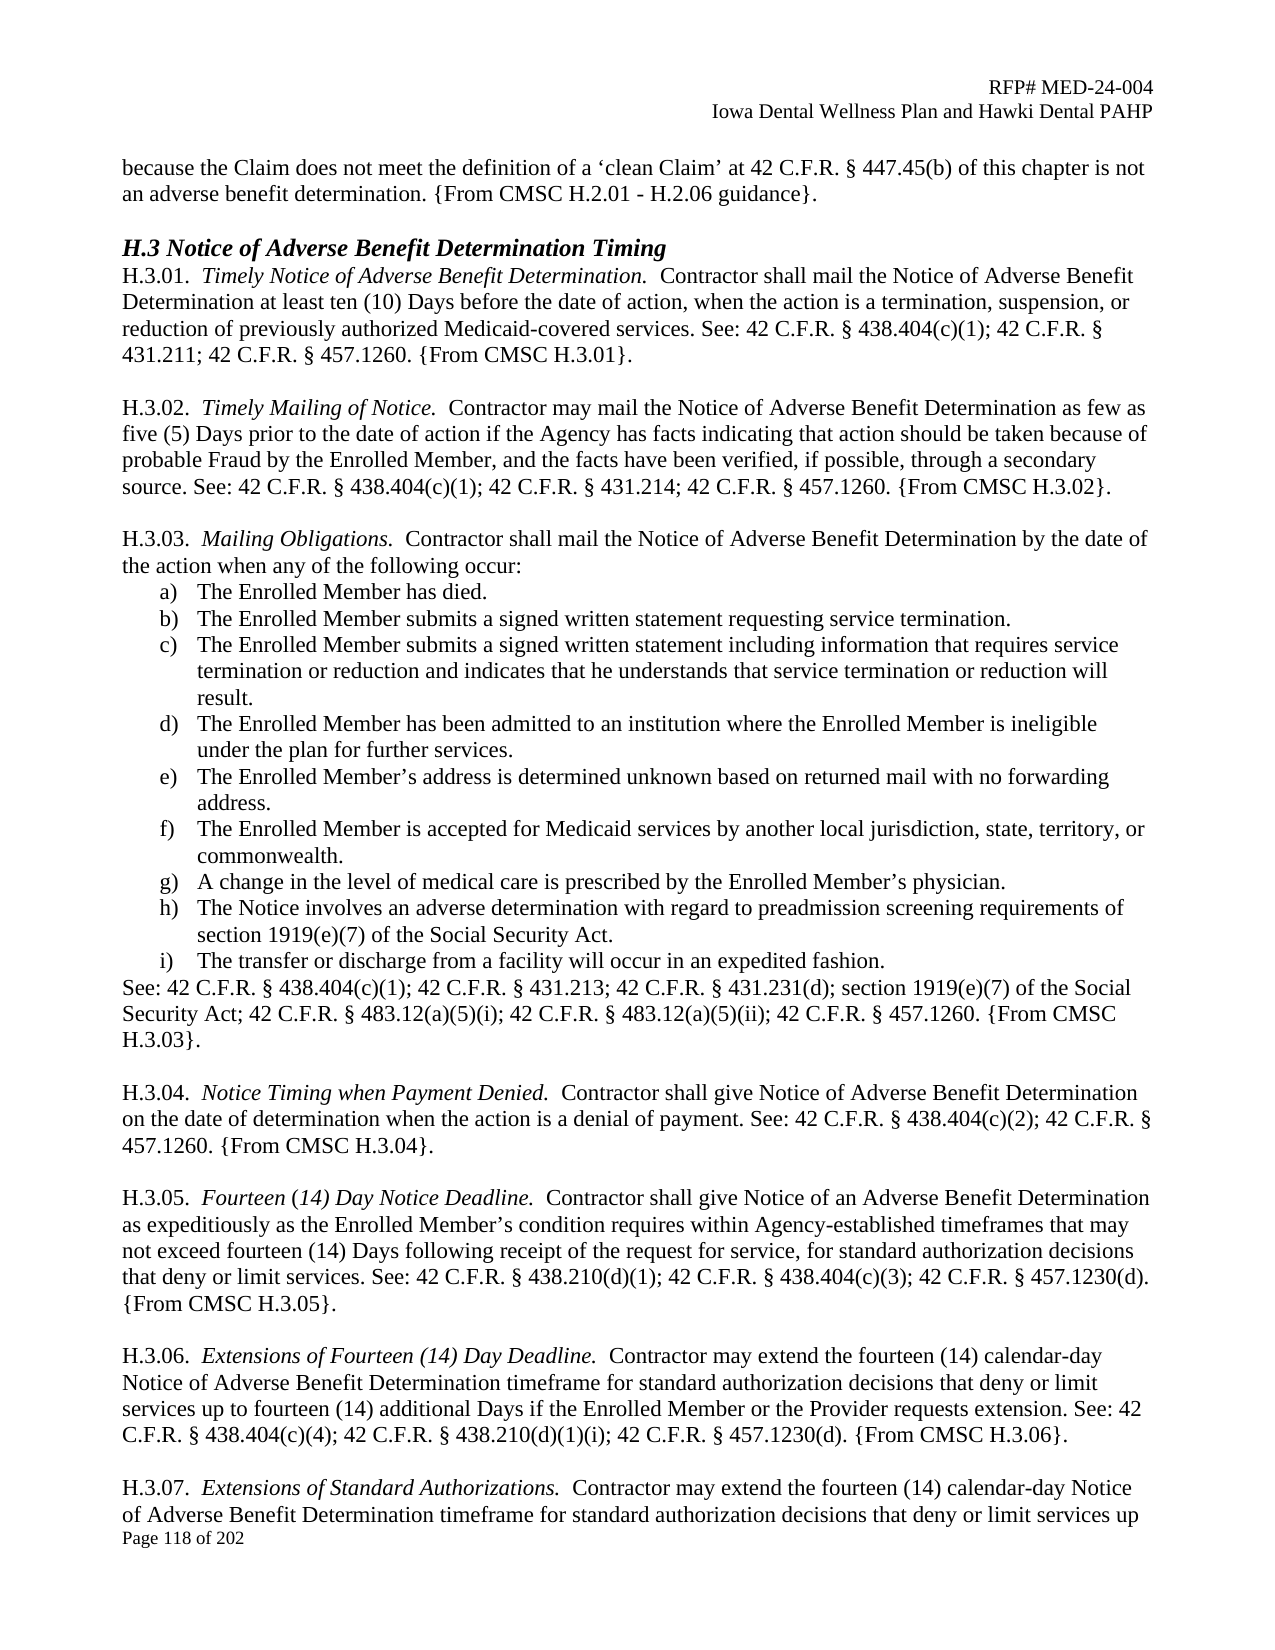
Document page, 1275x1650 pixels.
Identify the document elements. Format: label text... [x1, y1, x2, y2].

list The Enrolled Member has been admitted to an institution where the Enrolled Member is ineligible under the plan for further services. [159, 710, 1153, 763]
list A change in the level of medical care is prescribed by the Enrolled Member’s physician. [159, 868, 1153, 894]
list The Enrolled Member submits a signed written statement including information that requires service termination or reduction and indicates that he understands that service termination or reduction will result. [159, 631, 1153, 710]
text H.3.06. Extensions of Fourteen (14) Day Deadline. Contractor may extend the fourteen (14) calendar-day Notice of Adverse Benefit Determination timeframe for standard authorization decisions that deny or limit services up to fourteen (14) additional Days if the Enrolled Member or the Provider requests extension. See: 42 C.F.R. § 438.404(c)(4); 42 C.F.R. § 438.210(d)(1)(i); 42 C.F.R. § 457.1230(d). {From CMSC H.3.06}. [122, 1342, 1153, 1448]
list The Enrolled Member is accepted for Medicaid services by another local jurisdiction, state, territory, or commonwealth. [159, 815, 1153, 868]
text H.3.01. Timely Notice of Adverse Benefit Determination. Contractor shall mail the Notice of Adverse Benefit Determination at least ten (10) Days before the date of action, when the action is a termination, suspension, or reduction of previously authorized Medicaid-covered services. See: 42 C.F.R. § 438.404(c)(1); 42 C.F.R. § 431.211; 42 C.F.R. § 457.1260. {From CMSC H.3.01}. [122, 262, 1153, 367]
list The Notice involves an adverse determination with regard to preadmission screening requirements of section 1919(e)(7) of the Social Security Act. [159, 894, 1153, 947]
text H.3.04. Notice Timing when Payment Denied. Contractor shall give Notice of Adverse Benefit Determination on the date of determination when the action is a denial of payment. See: 42 C.F.R. § 438.404(c)(2); 42 C.F.R. § 457.1260. {From CMSC H.3.04}. [122, 1079, 1153, 1158]
list The Enrolled Member has died. [159, 578, 1153, 604]
text H.3.03. Mailing Obligations. Contractor shall mail the Notice of Adverse Benefit Determination by the date of the action when any of the following occur: [122, 526, 1153, 578]
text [122, 154, 1153, 207]
list The Enrolled Member submits a signed written statement requesting service termination. [159, 604, 1153, 631]
subtitle H.3 Notice of Adverse Benefit Determination Timing [122, 233, 1153, 262]
list The transfer or discharge from a facility will occur in an expedited fashion. [159, 947, 1153, 973]
text See: 42 C.F.R. § 438.404(c)(1); 42 C.F.R. § 431.213; 42 C.F.R. § 431.231(d); section 1919(e)(7) of the Social Security Act; 42 C.F.R. § 483.12(a)(5)(i); 42 C.F.R. § 483.12(a)(5)(ii); 42 C.F.R. § 457.1260. {From CMSC H.3.03}. [122, 973, 1153, 1053]
list The Enrolled Member’s address is determined unknown based on returned mail with no forwarding address. [159, 763, 1153, 815]
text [122, 1474, 1153, 1527]
text H.3.05. Fourteen (14) Day Notice Deadline. Contractor shall give Notice of an Adverse Benefit Determination as expeditiously as the Enrolled Member’s condition requires within Agency-established timeframes that may not exceed fourteen (14) Days following receipt of the request for service, for standard authorization decisions that deny or limit services. See: 42 C.F.R. § 438.210(d)(1); 42 C.F.R. § 438.404(c)(3); 42 C.F.R. § 457.1230(d). {From CMSC H.3.05}. [122, 1184, 1153, 1316]
text H.3.02. Timely Mailing of Notice. Contractor may mail the Notice of Adverse Benefit Determination as few as five (5) Days prior to the date of action if the Agency has facts indicating that action should be taken because of probable Fraud by the Enrolled Member, and the facts have been verified, if possible, through a secondary source. See: 42 C.F.R. § 438.404(c)(1); 42 C.F.R. § 431.214; 42 C.F.R. § 457.1260. {From CMSC H.3.02}. [122, 394, 1153, 499]
